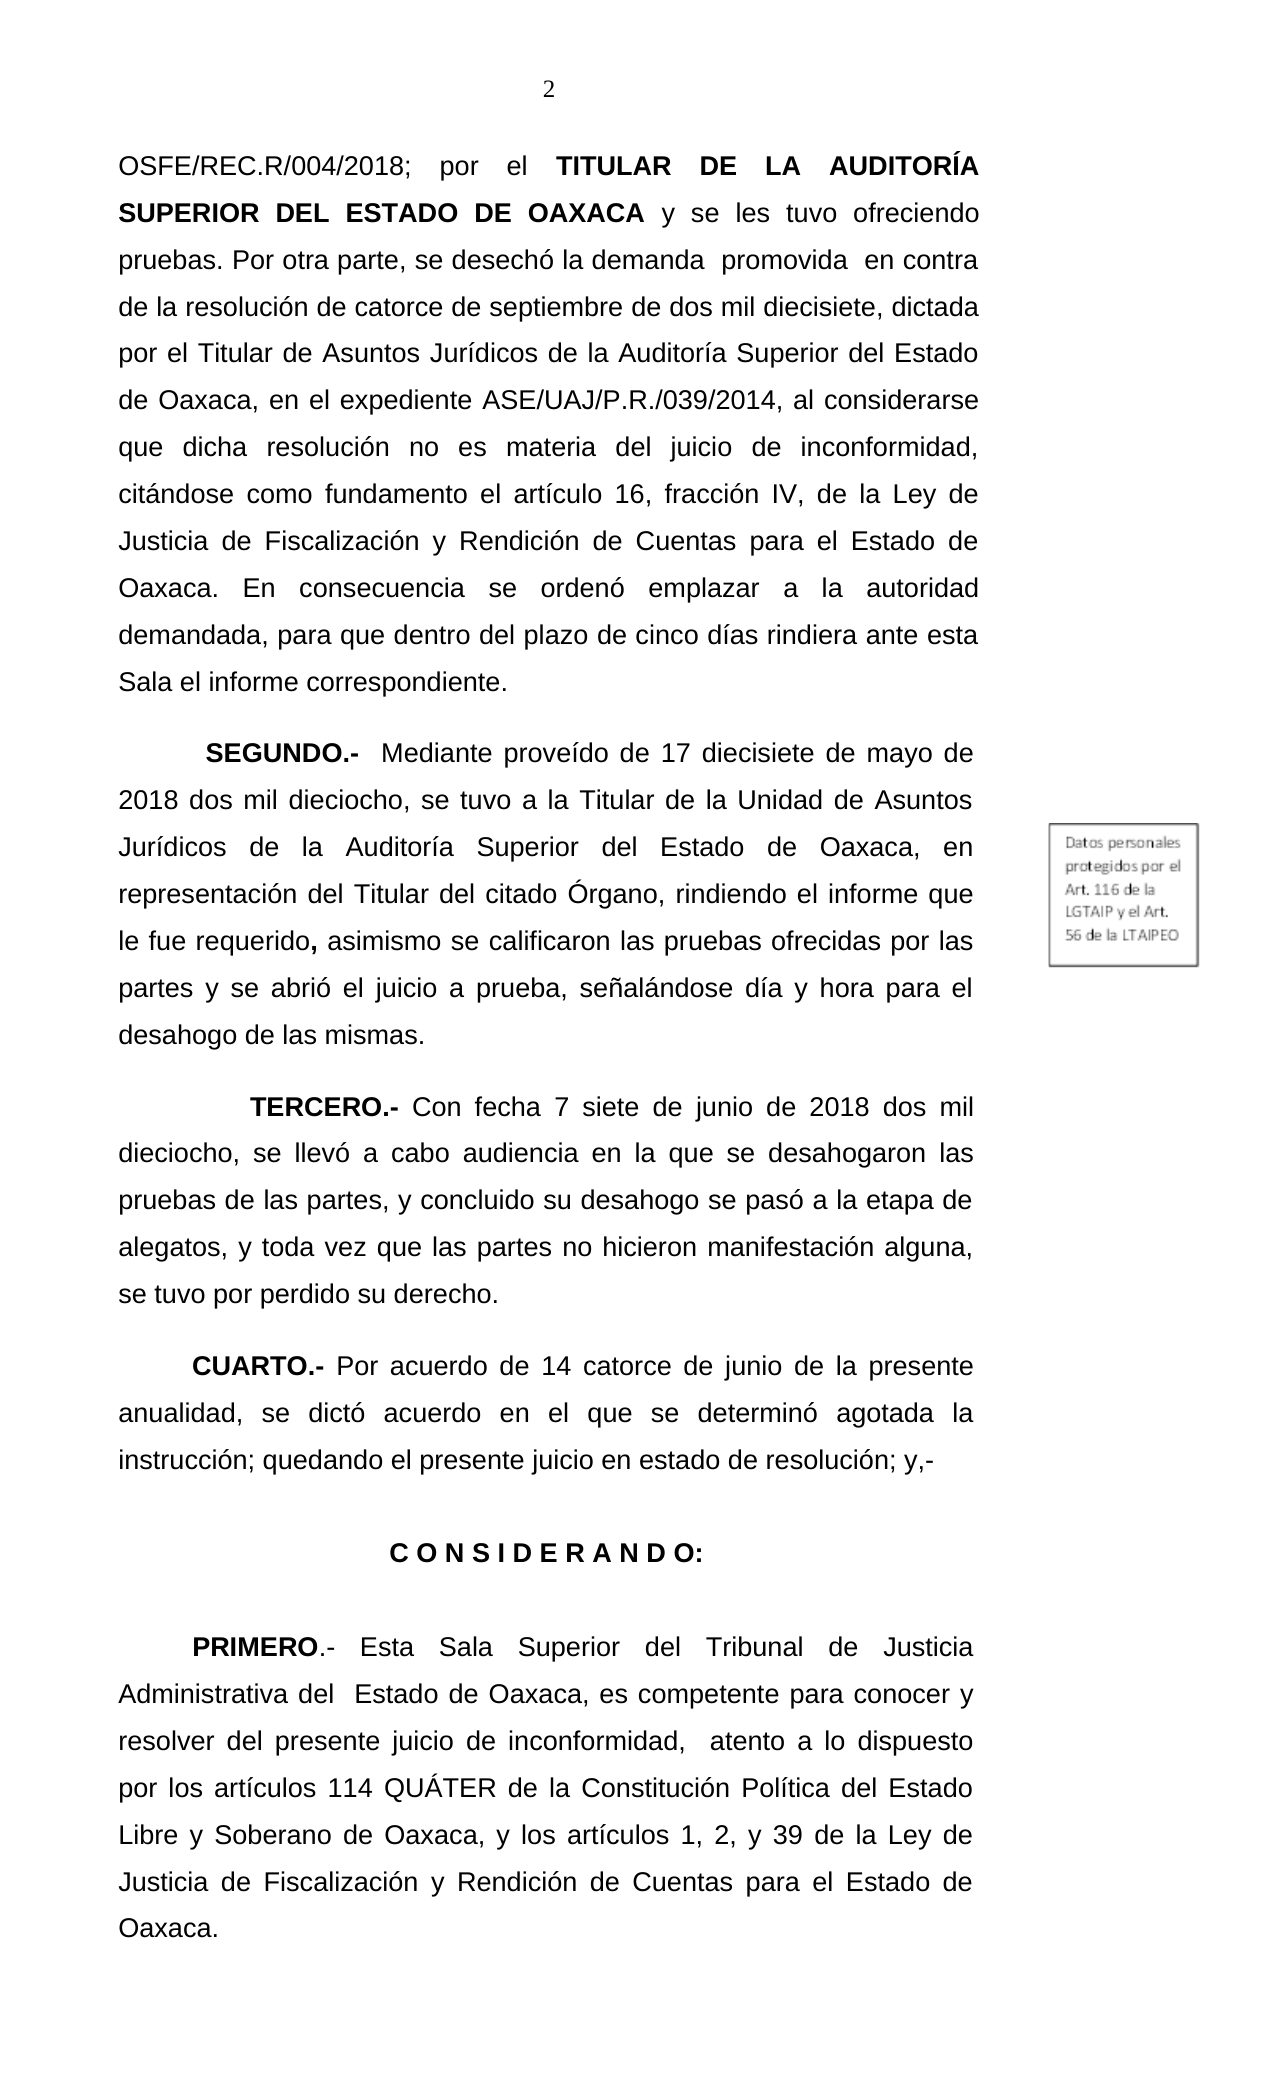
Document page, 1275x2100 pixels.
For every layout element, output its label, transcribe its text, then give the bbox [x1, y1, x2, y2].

picture [1048, 823, 1200, 969]
text CUARTO.- Por acuerdo de 14 catorce de junio de la presente anualidad, se dictó acuerdo en el que se determinó agotada la instrucción; quedando el presente juicio en estado de resolución; y,- [118, 1350, 974, 1475]
text SEGUNDO.- Mediante proveído de 17 diecisiete de mayo de 2018 dos mil dieciocho, se tuvo a la Titular de la Unidad de Asuntos Jurídicos de la Auditoría Superior del Estado de Oaxaca, en representación del Titular del citado Órgano, rindiendo el informe que le fue requerido, asimismo se calificaron las pruebas ofrecidas por las partes y se abrió el juicio a prueba, señalándose día y hora para el desahogo de las mismas. [118, 737, 974, 1050]
text C O N S I D E R A N D O: [118, 1537, 974, 1569]
text PRIMERO.- Esta Sala Superior del Tribunal de Justicia Administrativa del Estado de Oaxaca, es competente para conocer y resolver del presente juicio de inconformidad, atento a lo dispuesto por los artículos 114 QUÁTER de la Constitución Política del Estado Libre y Soberano de Oaxaca, y los artículos 1, 2, y 39 de la Ley de Justicia de Fiscalización y Rendición de Cuentas para el Estado de Oaxaca. [118, 1631, 974, 1944]
text TERCERO.- Con fecha 7 siete de junio de 2018 dos mil dieciocho, se llevó a cabo audiencia en la que se desahogaron las pruebas de las partes, y concluido su desahogo se pasó a la etapa de alegatos, y toda vez que las partes no hicieron manifestación alguna, se tuvo por perdido su derecho. [118, 1091, 974, 1309]
